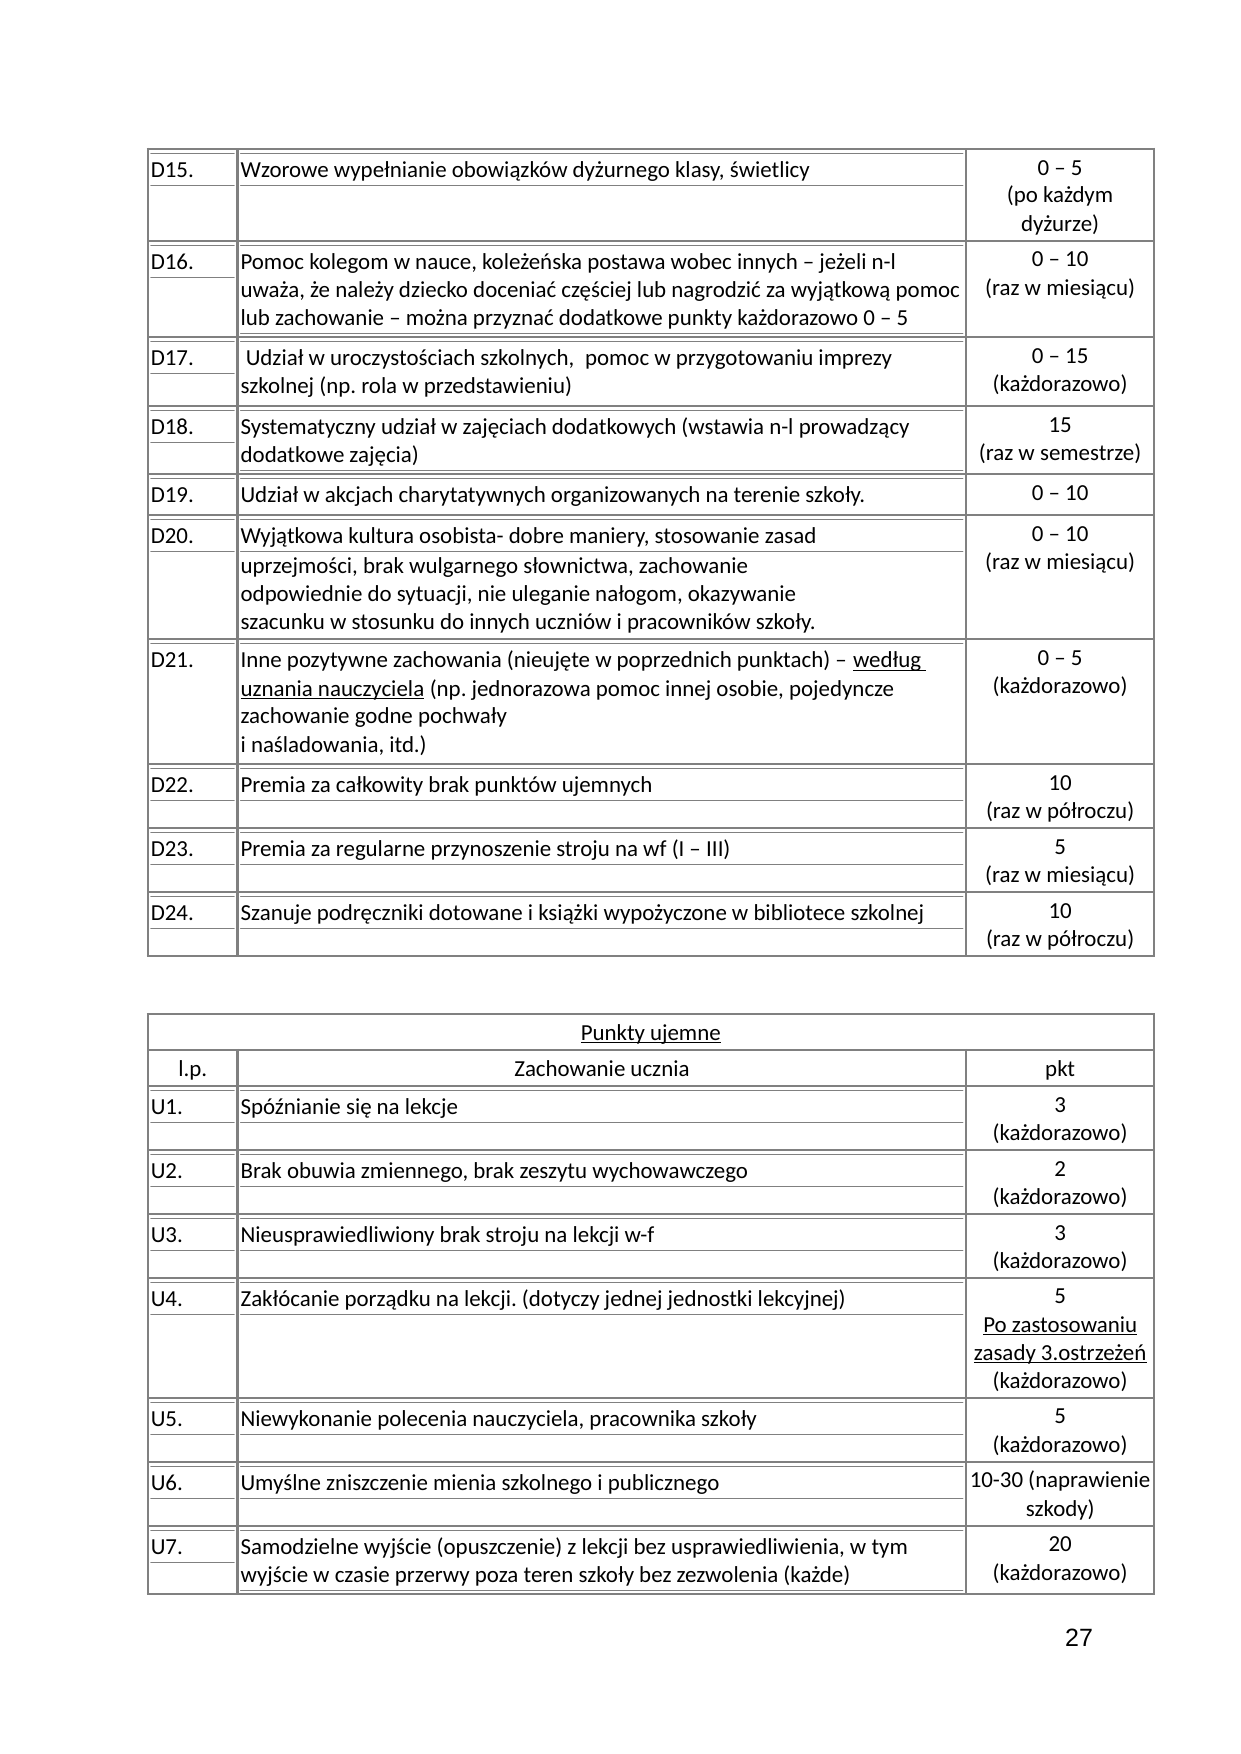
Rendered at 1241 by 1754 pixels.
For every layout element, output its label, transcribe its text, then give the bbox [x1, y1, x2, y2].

table_cell D22. [149, 765, 236, 827]
table_cell U1. [149, 1087, 236, 1149]
table_cell 10-30 (naprawienie szkody) [967, 1463, 1153, 1524]
table_cell U2. [149, 1151, 236, 1213]
table_cell Szanuje podręczniki dotowane i książki wypożyczone w bibliotece szkolnej [239, 893, 965, 955]
table_cell 0 – 5 (każdorazowo) [967, 640, 1153, 763]
table_cell Wyjątkowa kultura osobista- dobre maniery, stosowanie zasad uprzejmości, brak wulgarnego słownictwa, zachowanie odpowiednie do sytuacji, nie uleganie nałogom, okazywanie szacunku w stosunku do innych uczniów i pracowników szkoły. [239, 516, 965, 638]
table_cell 0 – 5 (po każdym dyżurze) [967, 150, 1153, 239]
table_cell 0 – 10 [967, 475, 1153, 514]
table_cell Umyślne zniszczenie mienia szkolnego i publicznego [239, 1463, 965, 1524]
table_cell Inne pozytywne zachowania (nieujęte w poprzednich punktach) – według uznania nauczyciela (np. jednorazowa pomoc innej osobie, pojedyncze zachowanie godne pochwały i naśladowania, itd.) [239, 640, 965, 763]
table_cell 0 – 10 (raz w miesiącu) [967, 516, 1153, 638]
table_cell Zachowanie ucznia [239, 1051, 965, 1085]
table_cell Zakłócanie porządku na lekcji. (dotyczy jednej jednostki lekcyjnej) [239, 1279, 965, 1397]
table_cell Brak obuwia zmiennego, brak zeszytu wychowawczego [239, 1151, 965, 1213]
table_cell 5 (każdorazowo) [967, 1399, 1153, 1461]
table_cell 15 (raz w semestrze) [967, 407, 1153, 473]
table_cell D23. [149, 829, 236, 891]
table_cell D24. [149, 893, 236, 955]
table_cell U7. [149, 1527, 236, 1593]
table_cell 20 (każdorazowo) [967, 1527, 1153, 1593]
table_cell 0 – 10 (raz w miesiącu) [967, 242, 1153, 336]
table_cell Pomoc kolegom w nauce, koleżeńska postawa wobec innych – jeżeli n-l uważa, że należy dziecko doceniać częściej lub nagrodzić za wyjątkową pomoc lub zachowanie – można przyznać dodatkowe punkty każdorazowo 0 – 5 [239, 242, 965, 336]
table_cell 2 (każdorazowo) [967, 1151, 1153, 1213]
table_cell U6. [149, 1463, 236, 1524]
table_cell Premia za regularne przynoszenie stroju na wf (I – III) [239, 829, 965, 891]
table_cell Wzorowe wypełnianie obowiązków dyżurnego klasy, świetlicy [239, 150, 965, 239]
table_cell D16. [149, 242, 236, 336]
table_cell 0 – 15 (każdorazowo) [967, 338, 1153, 405]
table_cell 3 (każdorazowo) [967, 1215, 1153, 1277]
table_cell Udział w uroczystościach szkolnych, pomoc w przygotowaniu imprezy szkolnej (np. rola w przedstawieniu) [239, 338, 965, 405]
table_cell 10 (raz w półroczu) [967, 765, 1153, 827]
table_cell Systematyczny udział w zajęciach dodatkowych (wstawia n-l prowadzący dodatkowe zajęcia) [239, 407, 965, 473]
table_cell D19. [149, 475, 236, 514]
table_cell U4. [149, 1279, 236, 1397]
table_cell D21. [149, 640, 236, 763]
table_cell Spóźnianie się na lekcje [239, 1087, 965, 1149]
table_cell 5 Po zastosowaniu zasady 3.ostrzeżeń (każdorazowo) [967, 1279, 1153, 1397]
table_cell Niewykonanie polecenia nauczyciela, pracownika szkoły [239, 1399, 965, 1461]
table_cell Nieusprawiedliwiony brak stroju na lekcji w-f [239, 1215, 965, 1277]
table_cell U5. [149, 1399, 236, 1461]
table_cell pkt [967, 1051, 1153, 1085]
table_header Punkty ujemne [149, 1015, 1153, 1049]
table_cell D20. [149, 516, 236, 638]
table_cell D18. [149, 407, 236, 473]
table_cell 5 (raz w miesiącu) [967, 829, 1153, 891]
table_cell Udział w akcjach charytatywnych organizowanych na terenie szkoły. [239, 475, 965, 514]
table_cell D15. [149, 150, 236, 239]
table_cell D17. [149, 338, 236, 405]
table_cell 3 (każdorazowo) [967, 1087, 1153, 1149]
table_cell Samodzielne wyjście (opuszczenie) z lekcji bez usprawiedliwienia, w tym wyjście w czasie przerwy poza teren szkoły bez zezwolenia (każde) [239, 1527, 965, 1593]
table_cell l.p. [149, 1051, 236, 1085]
table_cell 10 (raz w półroczu) [967, 893, 1153, 955]
table_cell U3. [149, 1215, 236, 1277]
table_cell Premia za całkowity brak punktów ujemnych [239, 765, 965, 827]
